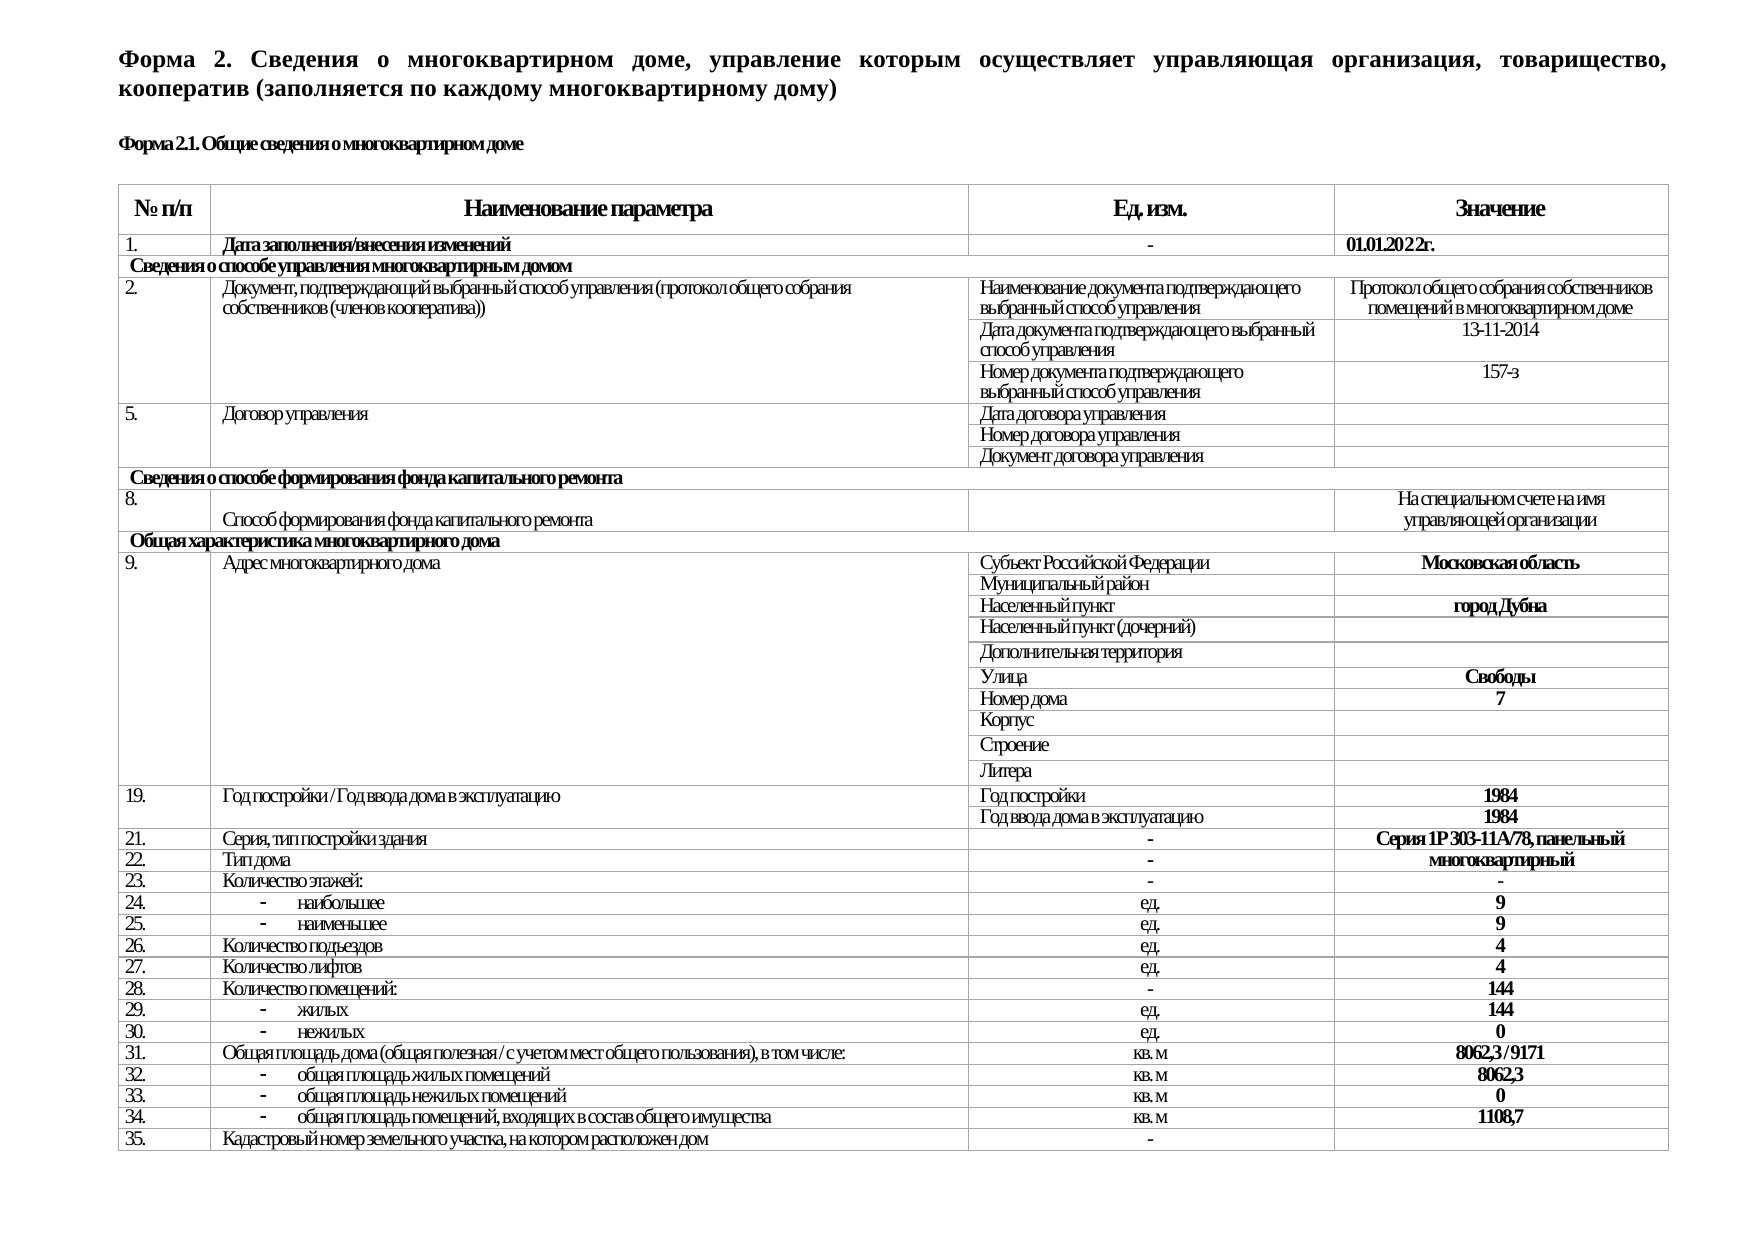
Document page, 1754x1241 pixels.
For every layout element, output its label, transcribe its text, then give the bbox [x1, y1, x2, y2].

table_cell [119, 235, 210, 255]
table_cell [969, 490, 1334, 531]
table_cell Дата договора управления [969, 404, 1334, 424]
table_cell - [969, 829, 1334, 849]
table_cell - [969, 979, 1334, 999]
table_cell кв. м [969, 1108, 1334, 1128]
table_cell 9 [1335, 893, 1668, 913]
table_cell - [969, 850, 1334, 871]
table_cell 1984 [1335, 807, 1668, 828]
table_cell общая площадь помещений, входящих в состав общего имущества [211, 1108, 968, 1128]
table_cell [119, 553, 210, 785]
table_cell - [969, 235, 1334, 255]
table_cell [1335, 404, 1668, 424]
table_cell 4 [1335, 958, 1668, 978]
text Форма 2. Сведения о многоквартирном доме, управление которым осуществляет управляющая организация, товарищество, кооператив (заполняется по каждому многоквартирному дому) [118, 44, 1668, 102]
table_cell Сведения о способе формирования фонда капитального ремонта [119, 468, 1668, 488]
table_cell Улица [969, 668, 1334, 688]
table_cell Сведения о способе управления многоквартирным домом [119, 256, 1668, 277]
table_cell Общая площадь дома (общая полезная / с учетом мест общего пользования), в том числе: [211, 1043, 968, 1064]
table_cell 9 [1335, 915, 1668, 935]
table_cell [119, 786, 210, 828]
table_cell общая площадь жилых помещений [211, 1065, 968, 1085]
table_cell Дата заполнения/внесения изменений [211, 235, 968, 255]
table_cell ед. [969, 1022, 1334, 1042]
table_cell ед. [969, 958, 1334, 978]
table_cell Номер договора управления [969, 425, 1334, 446]
table_cell ед. [969, 915, 1334, 935]
table_cell [119, 1000, 210, 1021]
table_cell кв. м [969, 1065, 1334, 1085]
table_cell [119, 936, 210, 956]
table_cell Количество подъездов [211, 936, 968, 956]
table_cell город Дубна [1335, 596, 1668, 616]
table_cell [119, 1065, 210, 1085]
table_cell [119, 1108, 210, 1128]
table_cell [1335, 425, 1668, 446]
table_cell [119, 490, 210, 531]
table_header Ед. изм. [969, 185, 1334, 234]
text Форма 2.1. Общие сведения о многоквартирном доме [118, 131, 1668, 155]
table_cell 4 [1335, 936, 1668, 956]
table_cell 157-з [1335, 362, 1668, 403]
table_cell Количество помещений: [211, 979, 968, 999]
table_cell 13-11-2014 [1335, 320, 1668, 361]
table_cell Дополнительная территория [969, 643, 1334, 667]
table_cell Количество лифтов [211, 958, 968, 978]
table_cell [119, 1129, 210, 1149]
table_cell [119, 1022, 210, 1042]
table_cell [119, 958, 210, 978]
table_cell Корпус [969, 711, 1334, 734]
table_cell Договор управления [211, 404, 968, 467]
table_cell Тип дома [211, 850, 968, 871]
table_cell кв. м [969, 1043, 1334, 1064]
table_cell 0 [1335, 1086, 1668, 1107]
table_cell [1335, 736, 1668, 760]
table_cell Номер дома [969, 689, 1334, 709]
table_cell 144 [1335, 1000, 1668, 1021]
table_cell [1335, 575, 1668, 595]
table_cell [1335, 618, 1668, 641]
table_cell 8062,3 [1335, 1065, 1668, 1085]
table_header Значение [1335, 185, 1668, 234]
table_cell На специальном счете на имя управляющей организации [1335, 490, 1668, 531]
table_header Наименование параметра [211, 185, 968, 234]
table_cell 1984 [1335, 786, 1668, 806]
table_cell Литера [969, 761, 1334, 785]
table_cell [1335, 447, 1668, 467]
table_cell Документ, подтверждающий выбранный способ управления (протокол общего собрания собственников (членов кооператива)) [211, 278, 968, 403]
table_cell Серия, тип постройки здания [211, 829, 968, 849]
table_cell [1335, 761, 1668, 785]
table_cell - [969, 1129, 1334, 1149]
table_cell Год постройки / Год ввода дома в эксплуатацию [211, 786, 968, 828]
table_cell Наименование документа подтверждающего выбранный способ управления [969, 278, 1334, 319]
table_cell Количество этажей: [211, 872, 968, 892]
table_cell 0 [1335, 1022, 1668, 1042]
table_cell наименьшее [211, 915, 968, 935]
table_cell Номер документа подтверждающего выбранный способ управления [969, 362, 1334, 403]
table_cell [119, 979, 210, 999]
table_cell [1335, 643, 1668, 667]
table_cell Московская область [1335, 553, 1668, 573]
table_cell [119, 404, 210, 467]
table_cell 144 [1335, 979, 1668, 999]
table_cell [119, 915, 210, 935]
table_cell - [969, 872, 1334, 892]
table_cell [1335, 711, 1668, 734]
table_header № п/п [119, 185, 210, 234]
table_cell Дата документа подтверждающего выбранный способ управления [969, 320, 1334, 361]
table_cell ед. [969, 893, 1334, 913]
table_cell 7 [1335, 689, 1668, 709]
table_cell [119, 829, 210, 849]
table_cell Субъект Российской Федерации [969, 553, 1334, 573]
table_cell [1335, 1129, 1668, 1149]
table_cell наибольшее [211, 893, 968, 913]
table_cell Адрес многоквартирного дома [211, 553, 968, 785]
table_cell жилых [211, 1000, 968, 1021]
table_cell нежилых [211, 1022, 968, 1042]
table_cell Кадастровый номер земельного участка, на котором расположен дом [211, 1129, 968, 1149]
table_cell [119, 1086, 210, 1107]
table_cell ед. [969, 1000, 1334, 1021]
table_cell [119, 278, 210, 403]
table_cell Серия 1Р 303-11А/78, панельный [1335, 829, 1668, 849]
table_cell Общая характеристика многоквартирного дома [119, 532, 1668, 552]
table_cell Населенный пункт (дочерний) [969, 618, 1334, 641]
table_cell многоквартирный [1335, 850, 1668, 871]
table_cell 01.01.2022г. [1335, 235, 1668, 255]
table_cell Документ договора управления [969, 447, 1334, 467]
table_cell [119, 893, 210, 913]
table_cell Населенный пункт [969, 596, 1334, 616]
table_cell [119, 850, 210, 871]
table_cell 8062,3 / 9171 [1335, 1043, 1668, 1064]
table_cell Строение [969, 736, 1334, 760]
table_cell [119, 872, 210, 892]
table_cell [119, 1043, 210, 1064]
table_cell Способ формирования фонда капитального ремонта [211, 490, 968, 531]
table_cell Год ввода дома в эксплуатацию [969, 807, 1334, 828]
table_cell 1108,7 [1335, 1108, 1668, 1128]
table_cell Свободы [1335, 668, 1668, 688]
table_cell Протокол общего собрания собственников помещений в многоквартирном доме [1335, 278, 1668, 319]
table_cell Год постройки [969, 786, 1334, 806]
table_cell кв. м [969, 1086, 1334, 1107]
table_cell ед. [969, 936, 1334, 956]
table_cell Муниципальный район [969, 575, 1334, 595]
table_cell общая площадь нежилых помещений [211, 1086, 968, 1107]
table_cell - [1335, 872, 1668, 892]
